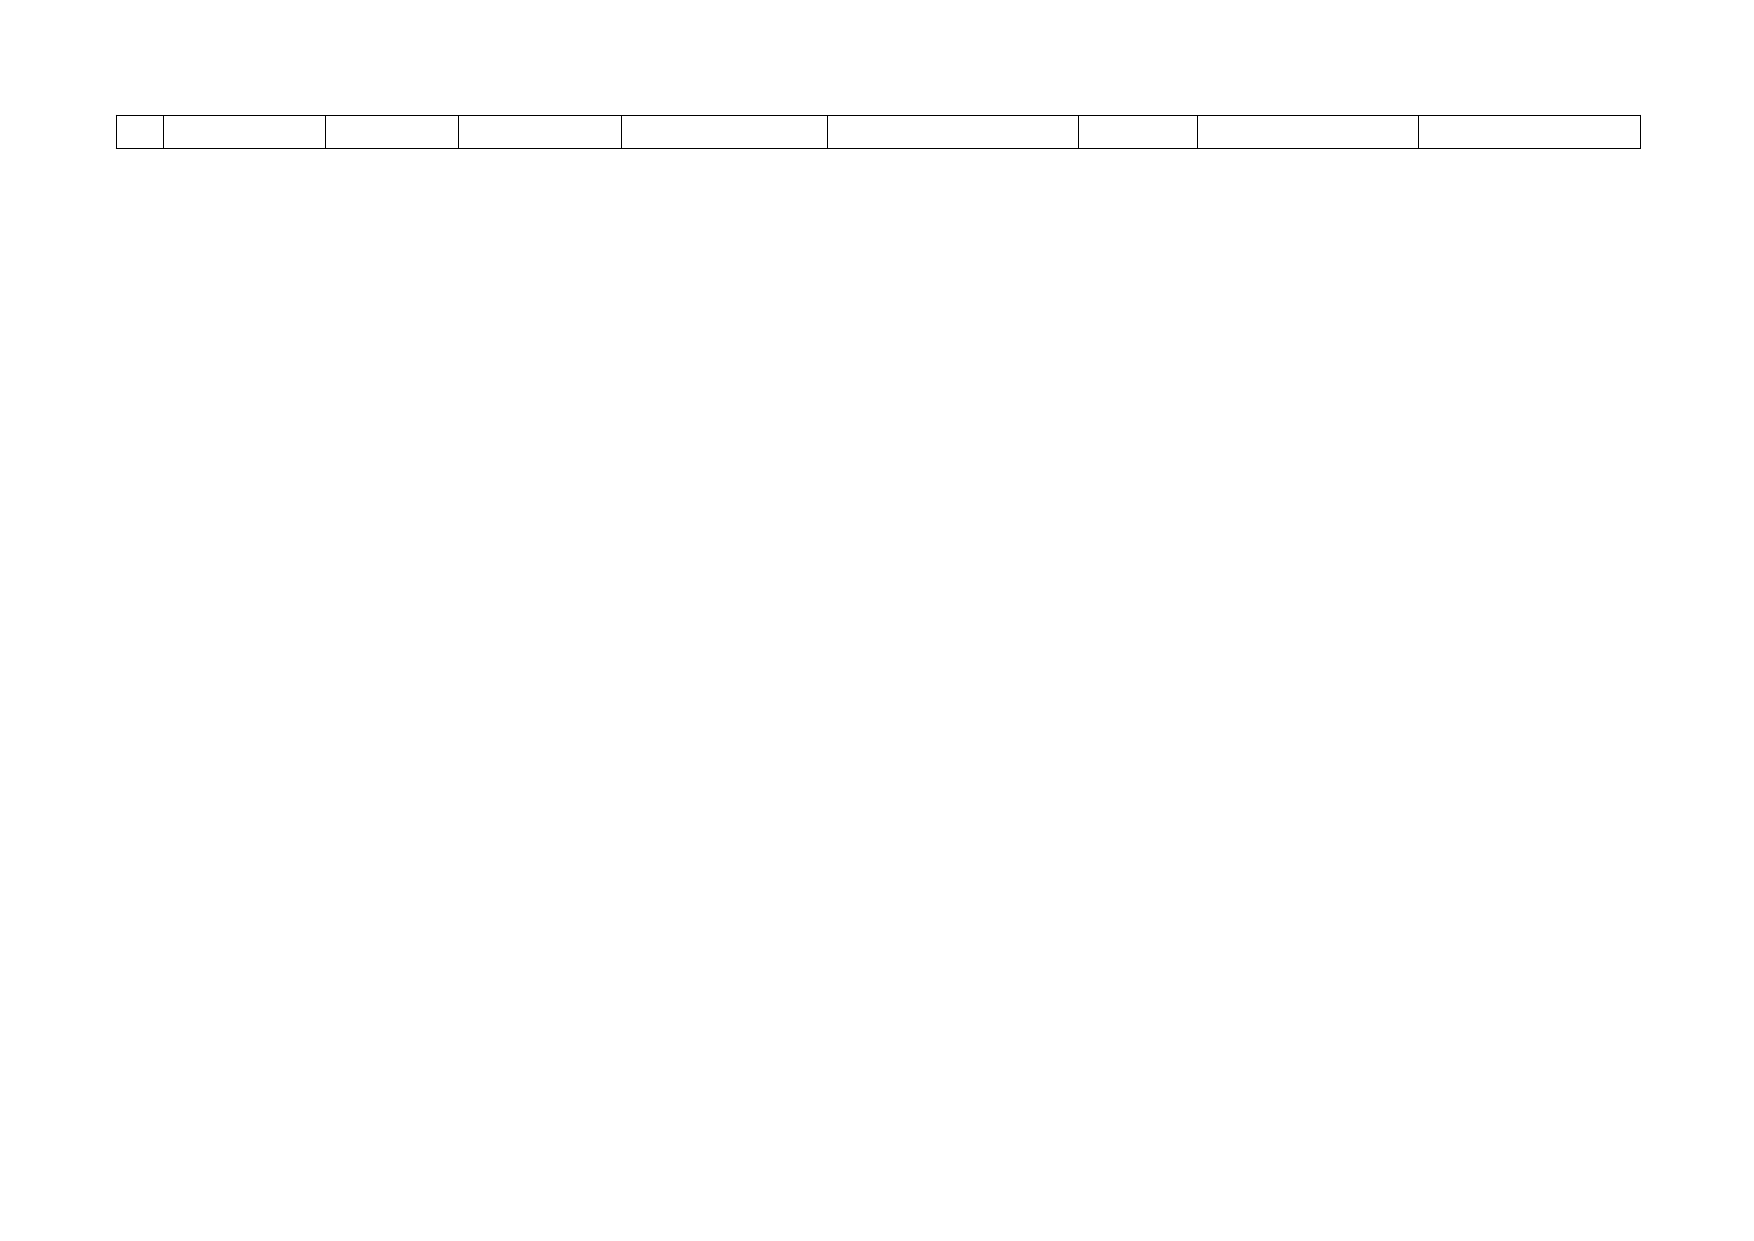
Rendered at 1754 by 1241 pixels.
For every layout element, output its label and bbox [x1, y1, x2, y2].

table_cell [1419, 116, 1640, 148]
table_cell [164, 116, 325, 148]
table_cell [622, 116, 827, 148]
table_cell [117, 116, 163, 148]
table_cell [1079, 116, 1197, 148]
table_cell [326, 116, 458, 148]
table_cell [828, 116, 1078, 148]
table_cell [1198, 116, 1418, 148]
table_cell [459, 116, 621, 148]
